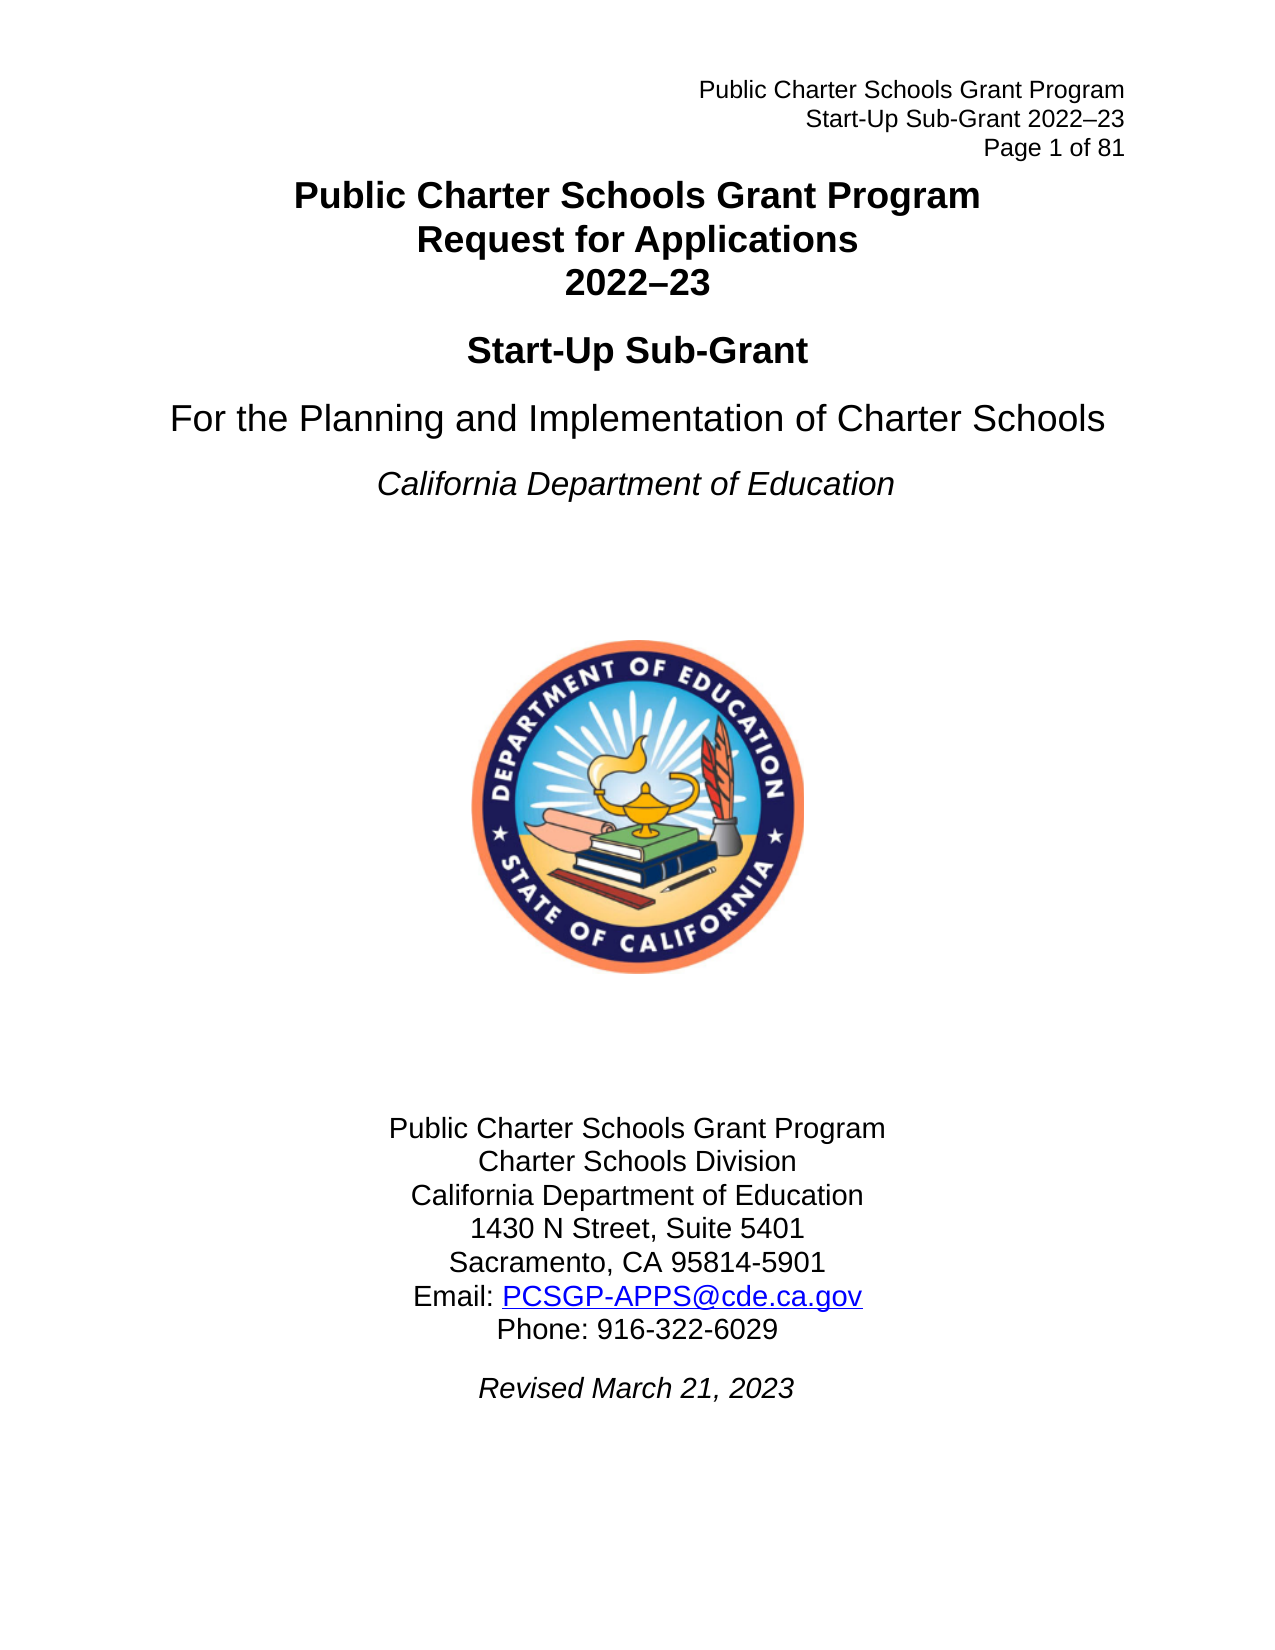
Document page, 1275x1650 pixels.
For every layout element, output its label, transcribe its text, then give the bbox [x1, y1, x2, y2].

subtitle Public Charter Schools Grant Program Request for Applications 2022–23 [150, 174, 1125, 303]
text California Department of Education [150, 464, 1125, 503]
text Start-Up Sub-Grant [150, 328, 1125, 371]
picture [471, 640, 804, 974]
text For the Planning and Implementation of Charter Schools [150, 396, 1125, 439]
text Public Charter Schools Grant Program Charter Schools Division California Department of Education 1430 N Street, Suite 5401 Sacramento, CA 95814-5901 Email: PCSGP-APPS@cde.ca.gov Phone: 916-322-6029 [150, 1111, 1125, 1346]
text Revised March 21, 2023 [150, 1371, 1125, 1404]
